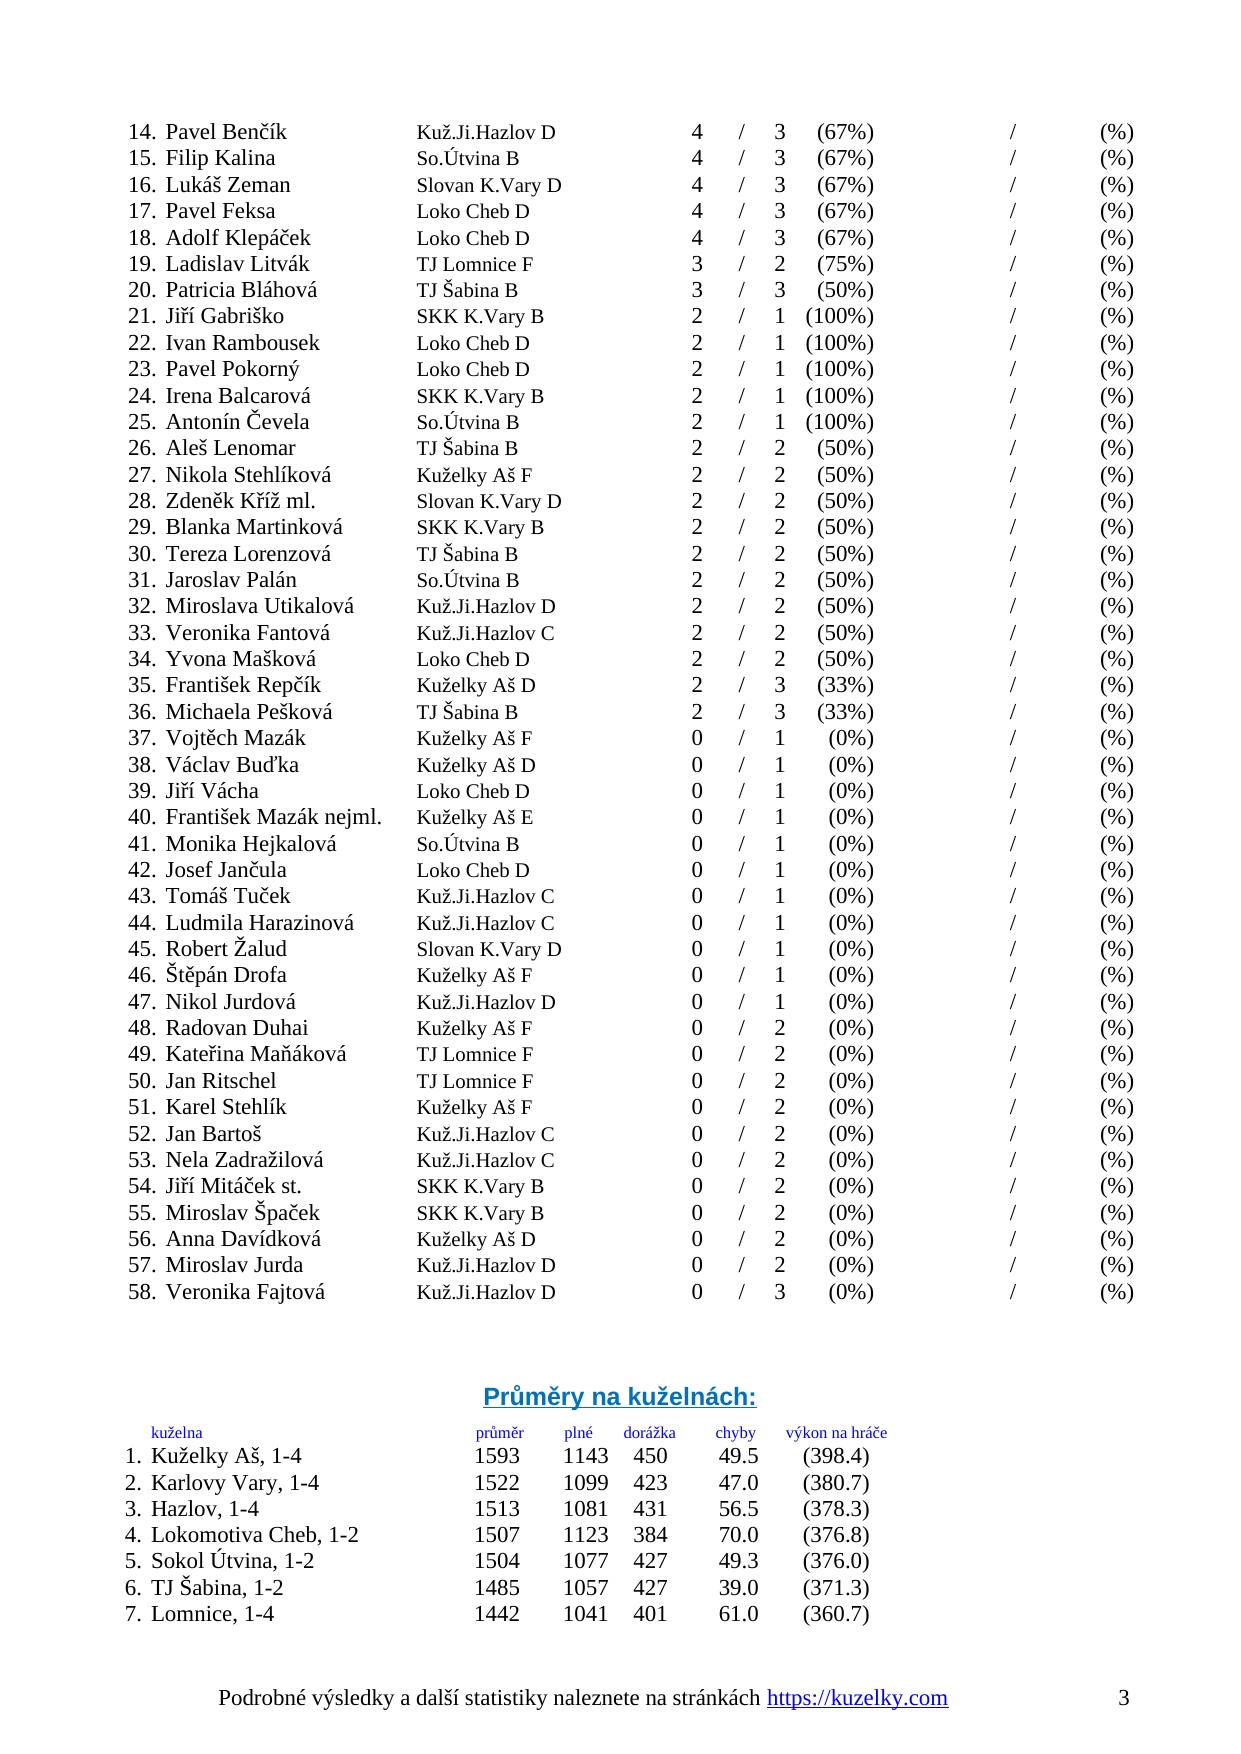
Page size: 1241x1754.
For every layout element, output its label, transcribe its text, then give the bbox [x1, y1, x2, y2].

text 24. Irena Balcarová SKK K.Vary B 2 / 1 (100%) / (%) [106, 382, 1134, 408]
text 50. Jan Ritschel TJ Lomnice F 0 / 2 (0%) / (%) [106, 1067, 1134, 1093]
text 46. Štěpán Drofa Kuželky Aš F 0 / 1 (0%) / (%) [106, 961, 1134, 988]
text 18. Adolf Klepáček Loko Cheb D 4 / 3 (67%) / (%) [106, 223, 1134, 250]
text 35. František Repčík Kuželky Aš D 2 / 3 (33%) / (%) [106, 672, 1134, 698]
text 2. Karlovy Vary, 1-4 1522 1099 423 47.0 (380.7) [106, 1468, 1134, 1495]
text 53. Nela Zadražilová Kuž.Ji.Hazlov C 0 / 2 (0%) / (%) [106, 1146, 1134, 1172]
text Průměry na kuželnách: [94, 1382, 1145, 1411]
text 1. Kuželky Aš, 1-4 1593 1143 450 49.5 (398.4) [106, 1442, 1134, 1468]
text 21. Jiří Gabriško SKK K.Vary B 2 / 1 (100%) / (%) [106, 303, 1134, 329]
text 22. Ivan Rambousek Loko Cheb D 2 / 1 (100%) / (%) [106, 329, 1134, 355]
text 26. Aleš Lenomar TJ Šabina B 2 / 2 (50%) / (%) [106, 434, 1134, 461]
text 54. Jiří Mitáček st. SKK K.Vary B 0 / 2 (0%) / (%) [106, 1172, 1134, 1199]
text 19. Ladislav Litvák TJ Lomnice F 3 / 2 (75%) / (%) [106, 250, 1134, 276]
text 51. Karel Stehlík Kuželky Aš F 0 / 2 (0%) / (%) [106, 1093, 1134, 1119]
text 17. Pavel Feksa Loko Cheb D 4 / 3 (67%) / (%) [106, 197, 1134, 223]
text 43. Tomáš Tuček Kuž.Ji.Hazlov C 0 / 1 (0%) / (%) [106, 882, 1134, 909]
text 30. Tereza Lorenzová TJ Šabina B 2 / 2 (50%) / (%) [106, 540, 1134, 566]
text 16. Lukáš Zeman Slovan K.Vary D 4 / 3 (67%) / (%) [106, 171, 1134, 197]
text 41. Monika Hejkalová So.Útvina B 0 / 1 (0%) / (%) [106, 830, 1134, 856]
text kuželna průměr plné dorážka chyby výkon na hráče [106, 1423, 1134, 1442]
text 34. Yvona Mašková Loko Cheb D 2 / 2 (50%) / (%) [106, 645, 1134, 672]
text 49. Kateřina Maňáková TJ Lomnice F 0 / 2 (0%) / (%) [106, 1041, 1134, 1067]
text 39. Jiří Vácha Loko Cheb D 0 / 1 (0%) / (%) [106, 777, 1134, 803]
text 20. Patricia Bláhová TJ Šabina B 3 / 3 (50%) / (%) [106, 276, 1134, 303]
text 36. Michaela Pešková TJ Šabina B 2 / 3 (33%) / (%) [106, 698, 1134, 724]
text 4. Lokomotiva Cheb, 1-2 1507 1123 384 70.0 (376.8) [106, 1521, 1134, 1548]
text 47. Nikol Jurdová Kuž.Ji.Hazlov D 0 / 1 (0%) / (%) [106, 988, 1134, 1014]
text 6. TJ Šabina, 1-2 1485 1057 427 39.0 (371.3) [106, 1574, 1134, 1600]
text 38. Václav Buďka Kuželky Aš D 0 / 1 (0%) / (%) [106, 751, 1134, 777]
text 15. Filip Kalina So.Útvina B 4 / 3 (67%) / (%) [106, 144, 1134, 171]
text 48. Radovan Duhai Kuželky Aš F 0 / 2 (0%) / (%) [106, 1014, 1134, 1041]
text 33. Veronika Fantová Kuž.Ji.Hazlov C 2 / 2 (50%) / (%) [106, 619, 1134, 645]
text 58. Veronika Fajtová Kuž.Ji.Hazlov D 0 / 3 (0%) / (%) [106, 1278, 1134, 1304]
text 23. Pavel Pokorný Loko Cheb D 2 / 1 (100%) / (%) [106, 355, 1134, 382]
text 37. Vojtěch Mazák Kuželky Aš F 0 / 1 (0%) / (%) [106, 724, 1134, 751]
text 40. František Mazák nejml. Kuželky Aš E 0 / 1 (0%) / (%) [106, 803, 1134, 830]
text 55. Miroslav Špaček SKK K.Vary B 0 / 2 (0%) / (%) [106, 1199, 1134, 1225]
text 7. Lomnice, 1-4 1442 1041 401 61.0 (360.7) [106, 1600, 1134, 1627]
text 57. Miroslav Jurda Kuž.Ji.Hazlov D 0 / 2 (0%) / (%) [106, 1251, 1134, 1278]
text 42. Josef Jančula Loko Cheb D 0 / 1 (0%) / (%) [106, 856, 1134, 882]
text 29. Blanka Martinková SKK K.Vary B 2 / 2 (50%) / (%) [106, 513, 1134, 540]
text 44. Ludmila Harazinová Kuž.Ji.Hazlov C 0 / 1 (0%) / (%) [106, 909, 1134, 935]
text 28. Zdeněk Kříž ml. Slovan K.Vary D 2 / 2 (50%) / (%) [106, 487, 1134, 513]
text 31. Jaroslav Palán So.Útvina B 2 / 2 (50%) / (%) [106, 566, 1134, 592]
text 45. Robert Žalud Slovan K.Vary D 0 / 1 (0%) / (%) [106, 935, 1134, 961]
text 27. Nikola Stehlíková Kuželky Aš F 2 / 2 (50%) / (%) [106, 461, 1134, 487]
text 5. Sokol Útvina, 1-2 1504 1077 427 49.3 (376.0) [106, 1548, 1134, 1574]
text 25. Antonín Čevela So.Útvina B 2 / 1 (100%) / (%) [106, 408, 1134, 434]
text 32. Miroslava Utikalová Kuž.Ji.Hazlov D 2 / 2 (50%) / (%) [106, 592, 1134, 619]
text 3. Hazlov, 1-4 1513 1081 431 56.5 (378.3) [106, 1495, 1134, 1521]
text 52. Jan Bartoš Kuž.Ji.Hazlov C 0 / 2 (0%) / (%) [106, 1119, 1134, 1146]
text 56. Anna Davídková Kuželky Aš D 0 / 2 (0%) / (%) [106, 1225, 1134, 1251]
text 14. Pavel Benčík Kuž.Ji.Hazlov D 4 / 3 (67%) / (%) [106, 118, 1134, 144]
